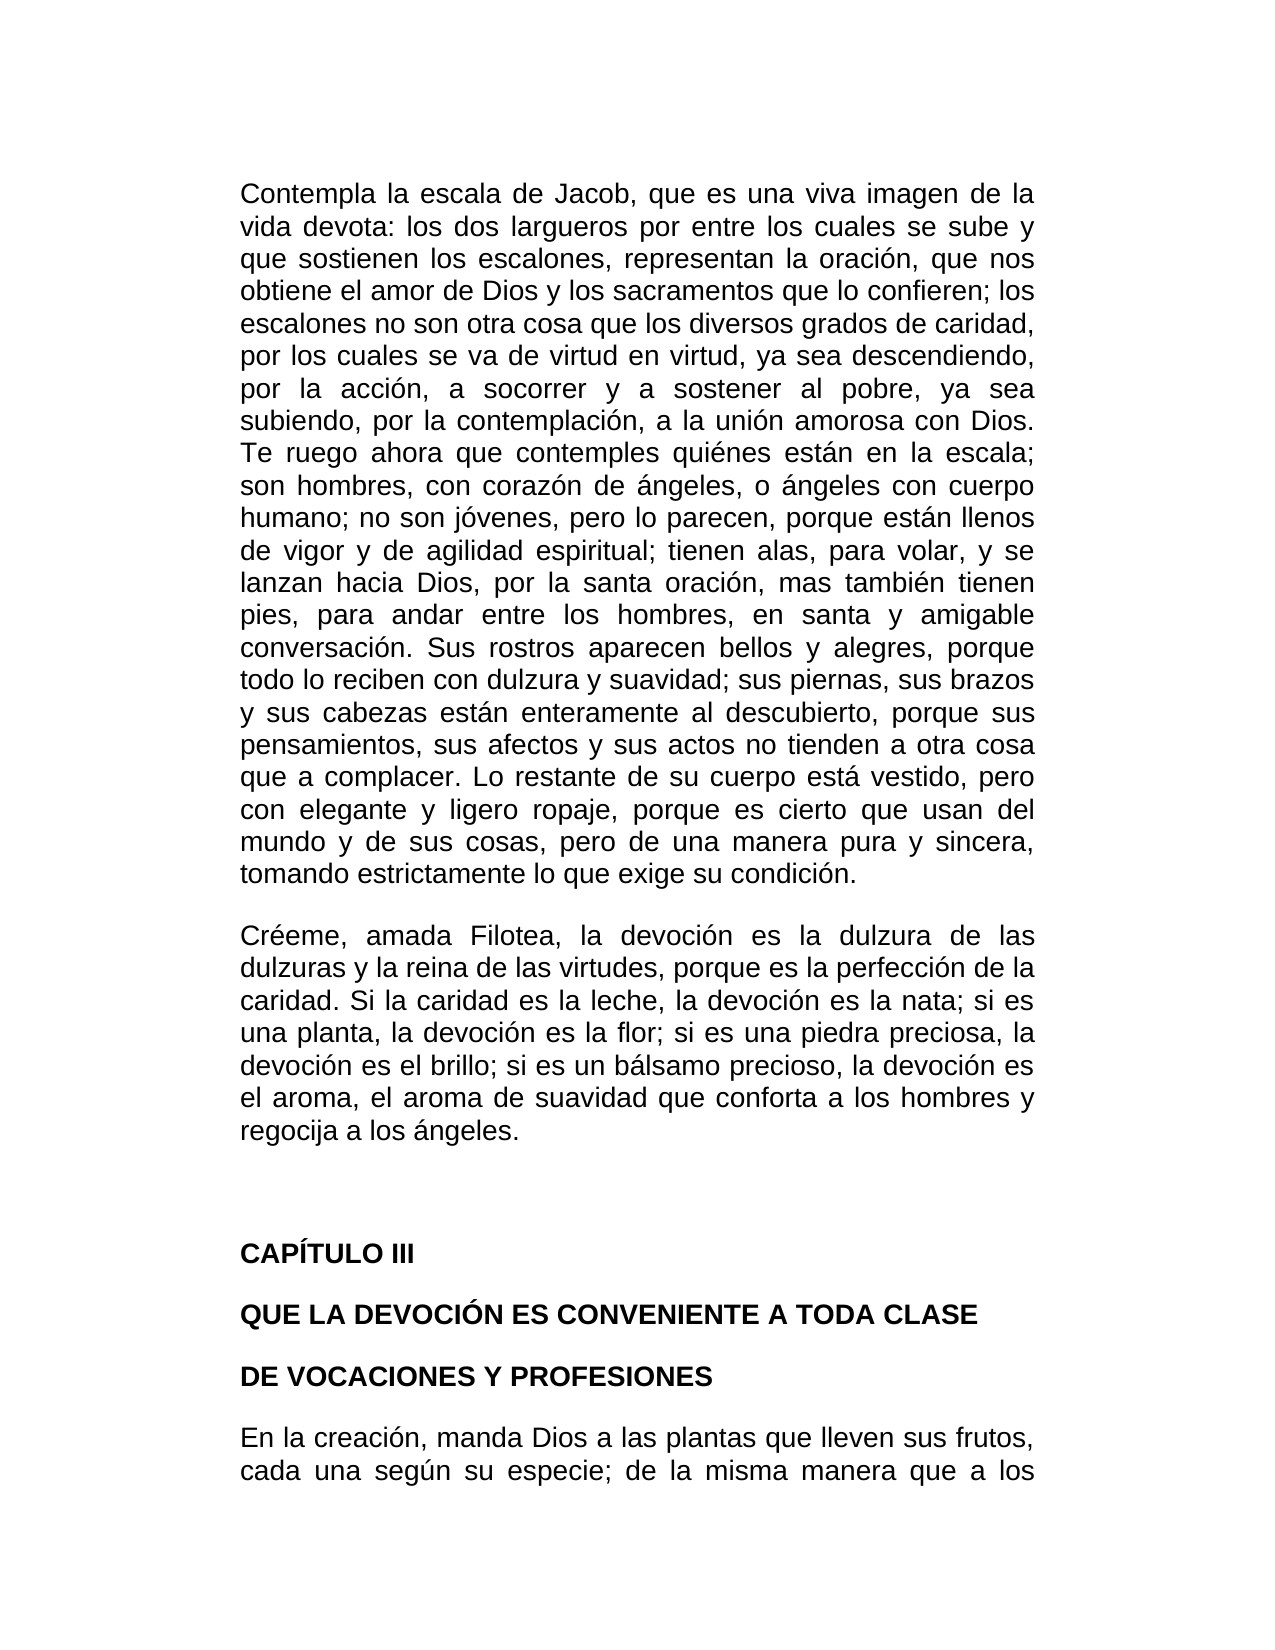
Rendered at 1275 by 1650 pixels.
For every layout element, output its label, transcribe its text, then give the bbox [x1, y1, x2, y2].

text Contempla la escala de Jacob, que es una viva imagen de la vida devota: los dos largueros por entre los cuales se sube y que sostienen los escalones, representan la oración, que nos obtiene el amor de Dios y los sacramentos que lo confieren; los escalones no son otra cosa que los diversos grados de caridad, por los cuales se va de virtud en virtud, ya sea descendiendo, por la acción, a socorrer y a sostener al pobre, ya sea subiendo, por la contemplación, a la unión amorosa con Dios. Te ruego ahora que contemples quiénes están en la escala; son hombres, con corazón de ángeles, o ángeles con cuerpo humano; no son jóvenes, pero lo parecen, porque están llenos de vigor y de agilidad espiritual; tienen alas, para volar, y se lanzan hacia Dios, por la santa oración, mas también tienen pies, para andar entre los hombres, en santa y amigable conversación. Sus rostros aparecen bellos y alegres, porque todo lo reciben con dulzura y suavidad; sus piernas, sus brazos y sus cabezas están enteramente al descubierto, porque sus pensamientos, sus afectos y sus actos no tienden a otra cosa que a complacer. Lo restante de su cuerpo está vestido, pero con elegante y ligero ropaje, porque es cierto que usan del mundo y de sus cosas, pero de una manera pura y sincera, tomando estrictamente lo que exige su condición. [240, 177, 1035, 890]
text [240, 1421, 1035, 1486]
text QUE LA DEVOCIÓN ES CONVENIENTE A TODA CLASE [240, 1298, 1035, 1331]
text Créeme, amada Filotea, la devoción es la dulzura de las dulzuras y la reina de las virtudes, porque es la perfección de la caridad. Si la caridad es la leche, la devoción es la nata; si es una planta, la devoción es la flor; si es una piedra preciosa, la devoción es el brillo; si es un bálsamo precioso, la devoción es el aroma, el aroma de suavidad que conforta a los hombres y regocija a los ángeles. [240, 919, 1035, 1146]
text CAPÍTULO III [240, 1237, 1035, 1269]
text DE VOCACIONES Y PROFESIONES [240, 1360, 1035, 1392]
